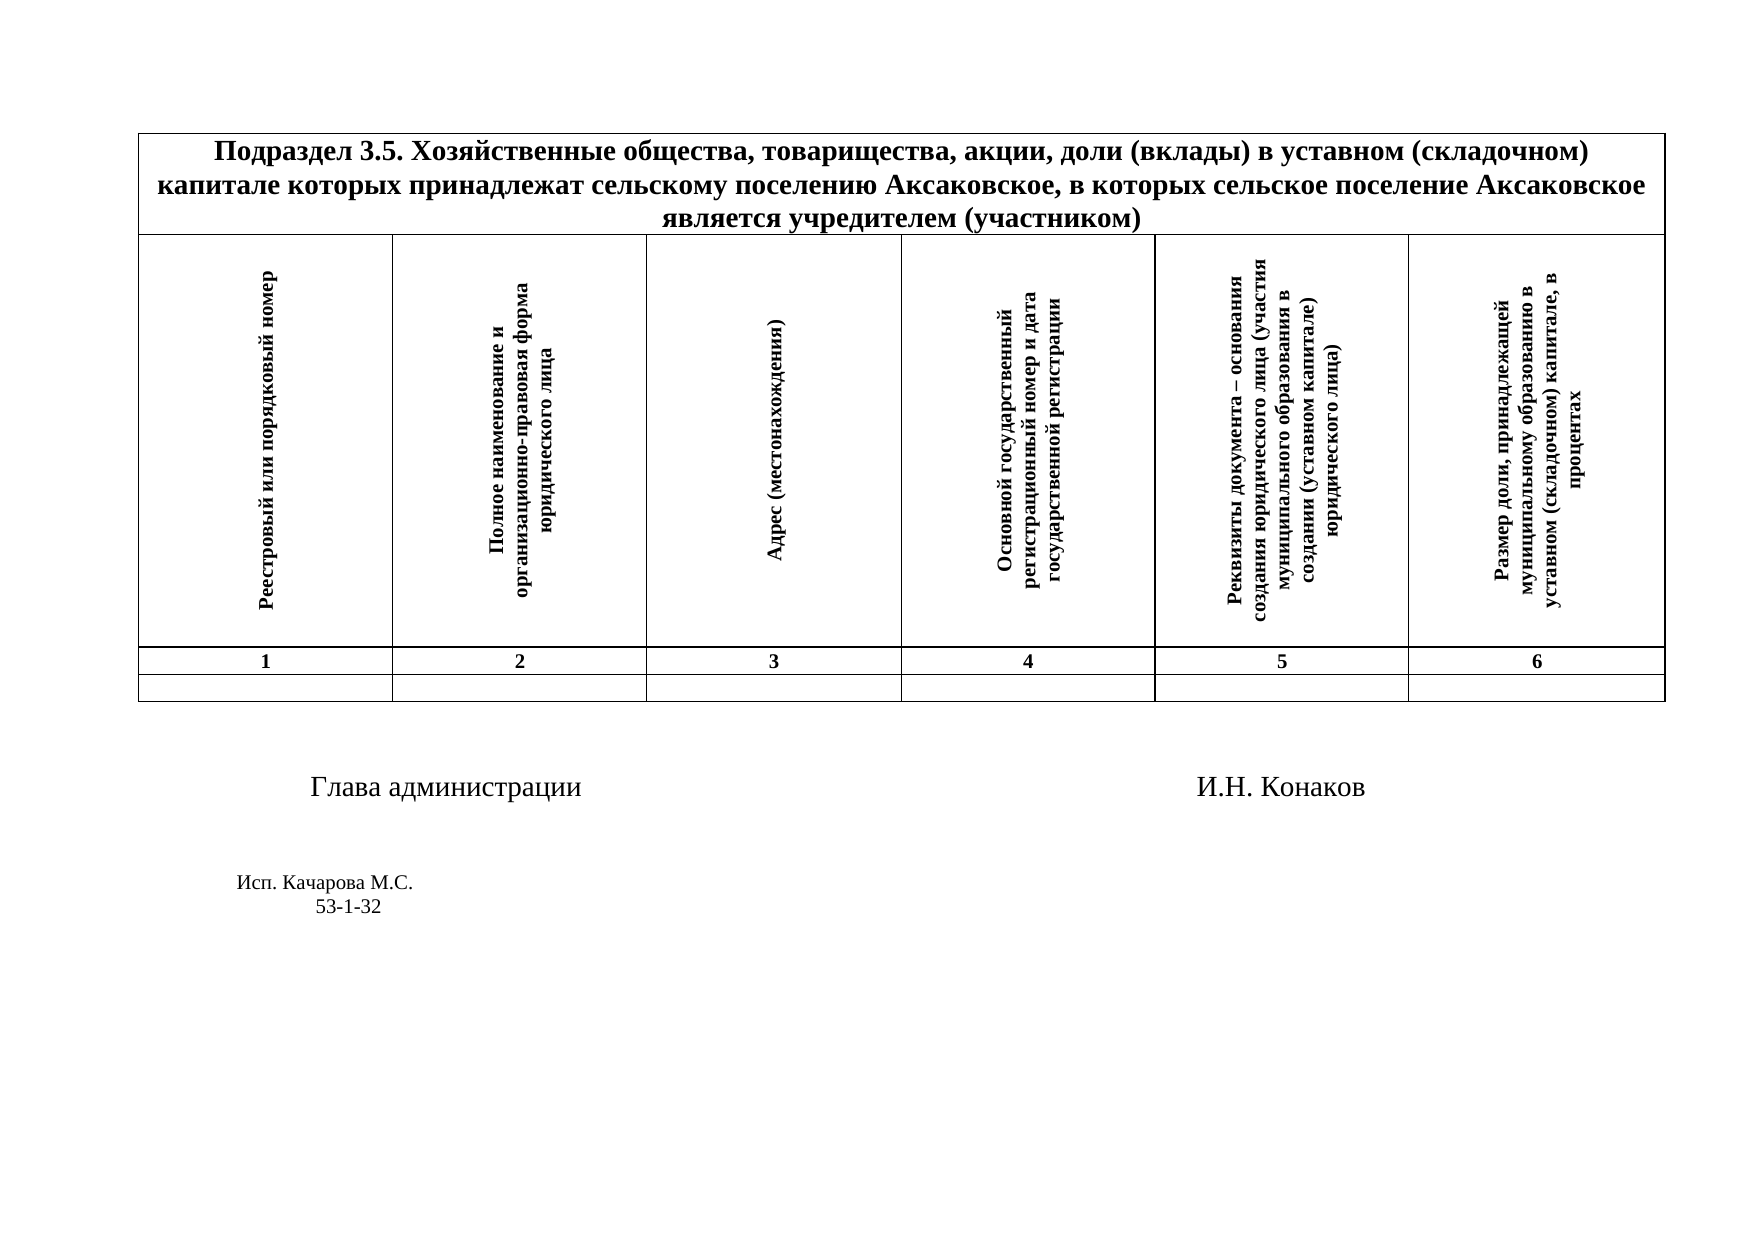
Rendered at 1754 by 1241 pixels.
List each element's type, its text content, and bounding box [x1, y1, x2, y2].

table_cell Полное наименование и организационно-правовая форма юридического лица [393, 235, 646, 646]
table_cell [902, 675, 1154, 701]
table_cell [139, 675, 392, 701]
table_cell 6 [1409, 648, 1664, 674]
table_cell 2 [393, 648, 646, 674]
table_cell 3 [647, 648, 901, 674]
table_cell Подраздел 3.5. Хозяйственные общества, товарищества, акции, доли (вклады) в уставном (складочном) капитале которых принадлежат сельскому поселению Аксаковское, в которых сельское поселение Аксаковское является учредителем (участником) [139, 134, 1664, 234]
text 53-1-32 [89, 894, 1665, 918]
table_cell [393, 675, 646, 701]
table_cell Адрес (местонахождения) [647, 235, 901, 646]
table_cell [1156, 675, 1408, 701]
table_cell Размер доли, принадлежащей муниципальному образованию в уставном (складочном) капитале, в процентах [1409, 235, 1664, 646]
table_cell [647, 675, 901, 701]
table_cell 4 [902, 648, 1154, 674]
table_cell Основной государственный регистрационный номер и дата государственной регистрации [902, 235, 1154, 646]
text Исп. Качарова М.С. [162, 869, 1665, 894]
table_cell Реестровый или порядковый номер [139, 235, 392, 646]
text Глава администрации И.Н. Конаков [236, 769, 1665, 802]
table_cell 1 [139, 648, 392, 674]
table_cell 5 [1156, 648, 1408, 674]
table_cell Реквизиты документа – основания создания юридического лица (участия муниципального образования в создании (уставном капитале) юридического лица) [1156, 235, 1408, 646]
table_cell [1409, 675, 1664, 701]
